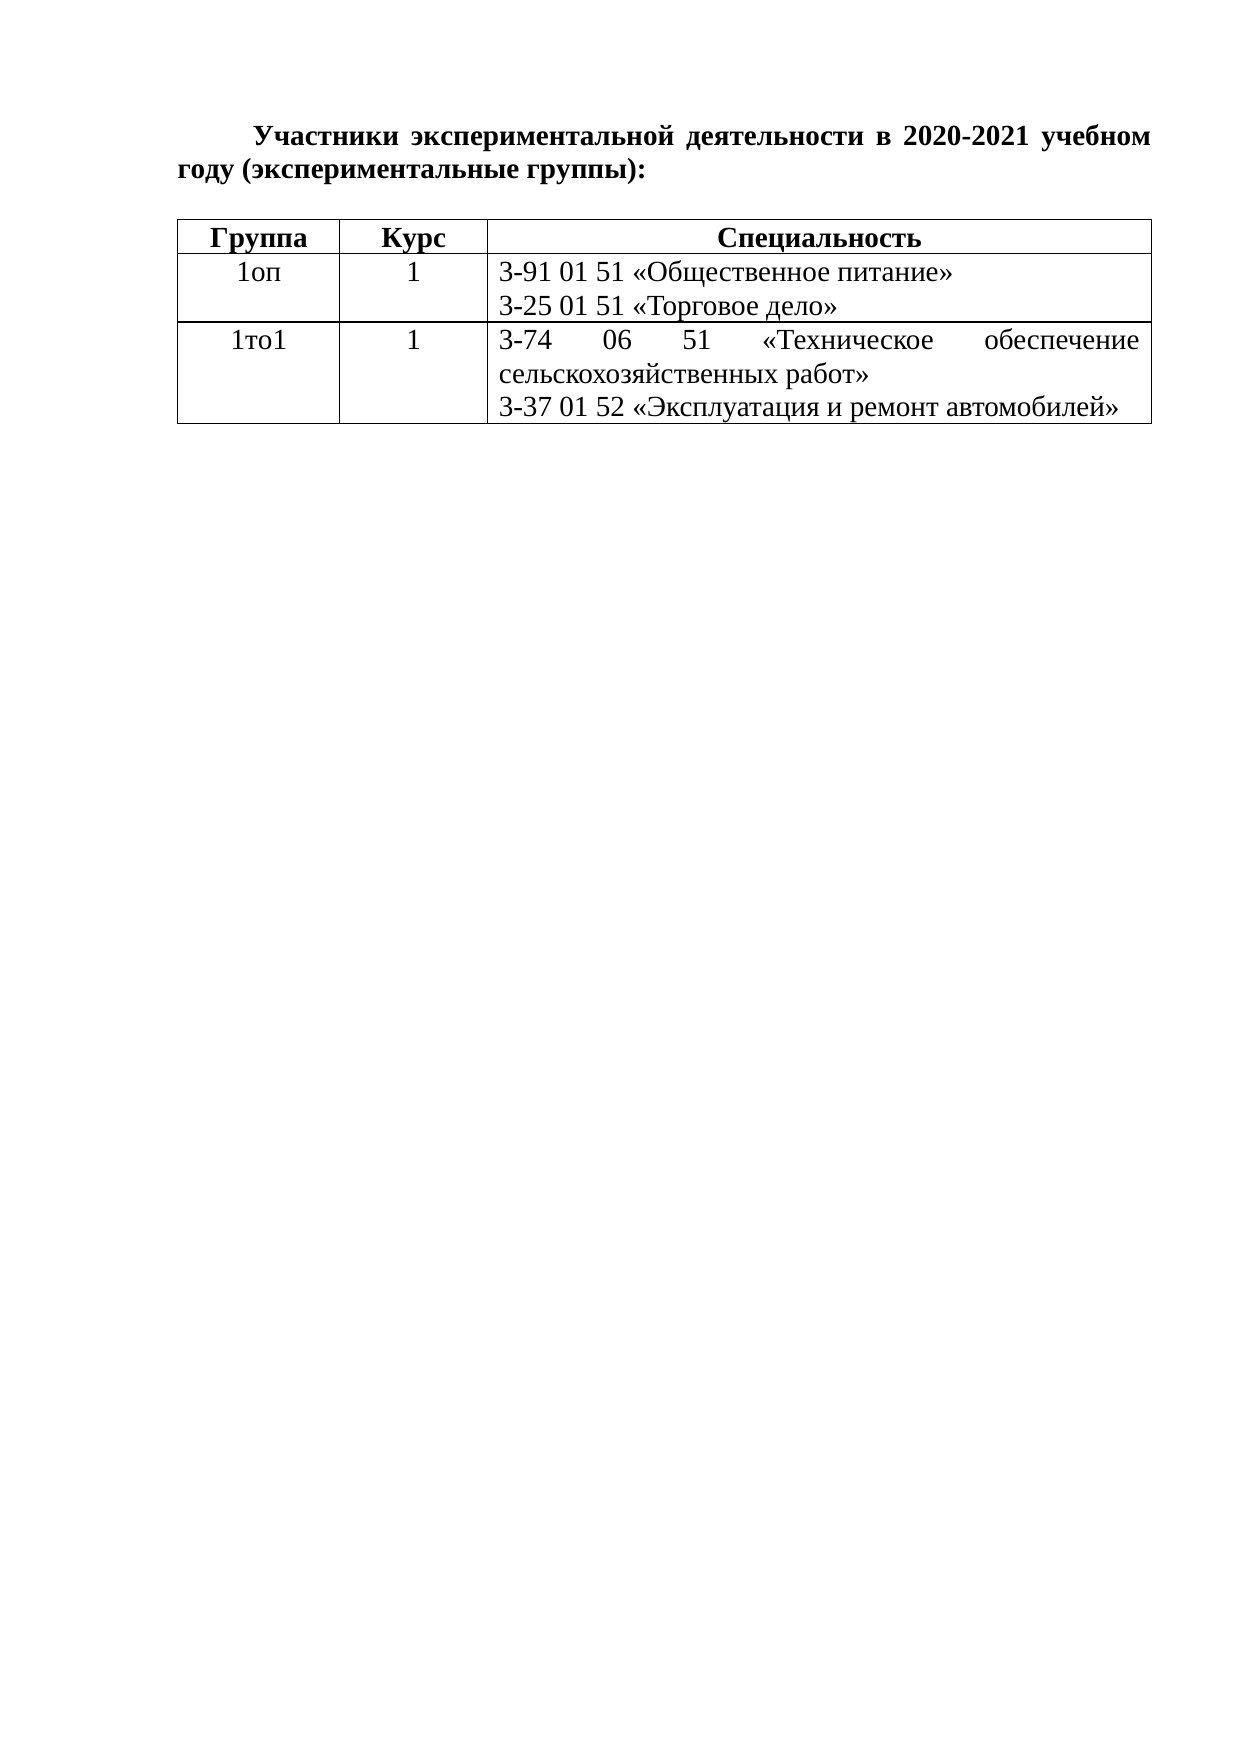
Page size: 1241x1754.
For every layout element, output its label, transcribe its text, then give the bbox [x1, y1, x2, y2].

table_cell 1 [340, 323, 487, 423]
table_header Курс [340, 220, 487, 253]
table_cell 1оп [178, 254, 339, 321]
table_cell 3-91 01 51 «Общественное питание» 3-25 01 51 «Торговое дело» [488, 254, 1151, 321]
table_header Специальность [488, 220, 1151, 253]
table_cell 1 [340, 254, 487, 321]
table_cell 3-74 06 51 «Техническое обеспечение сельскохозяйственных работ» 3-37 01 52 «Эксплуатация и ремонт автомобилей» [488, 323, 1151, 423]
table_header Группа [178, 220, 339, 253]
table_cell 1то1 [178, 323, 339, 423]
text Участники экспериментальной деятельности в 2020-2021 учебном году (экспериментальные группы): [177, 118, 1152, 185]
